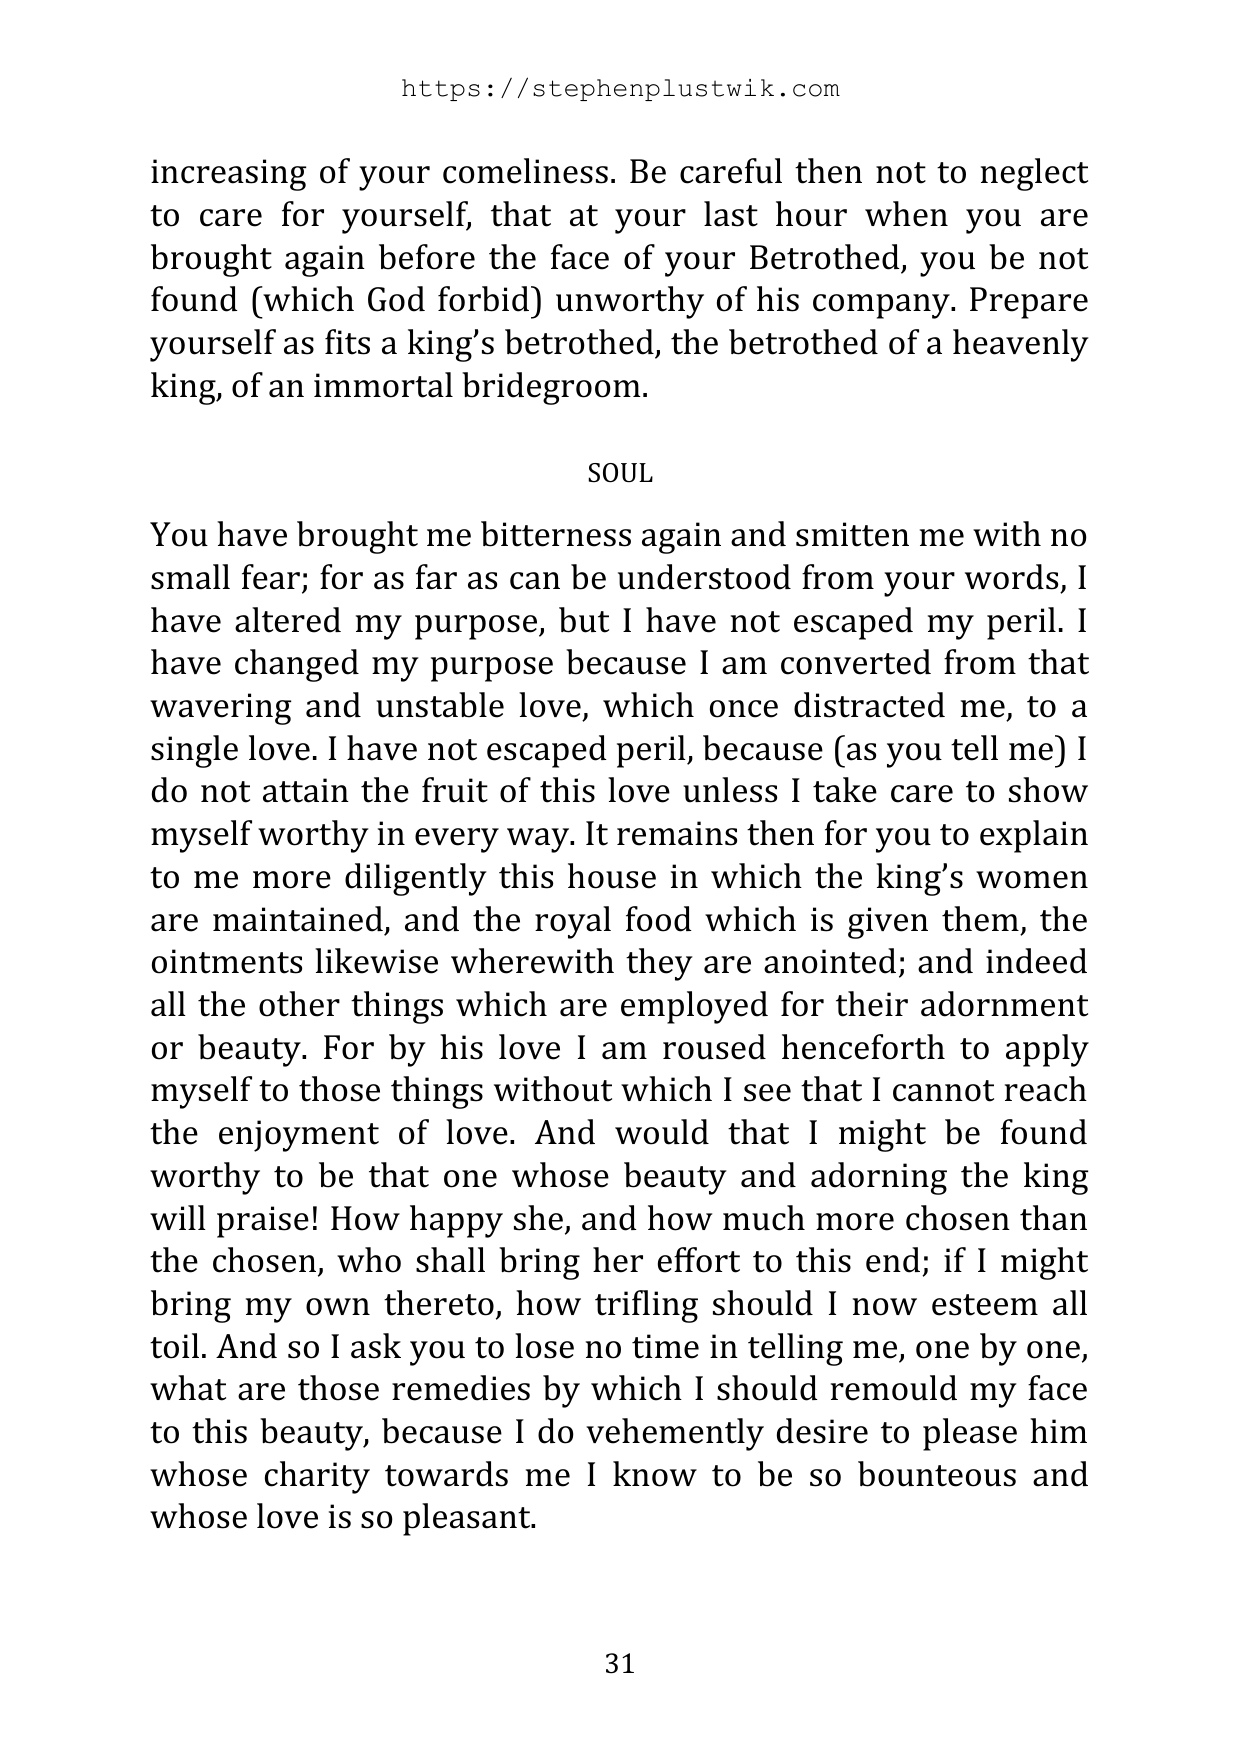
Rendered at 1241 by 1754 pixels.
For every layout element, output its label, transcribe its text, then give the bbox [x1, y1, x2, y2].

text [150, 150, 1090, 405]
text You have brought me bitterness again and smitten me with no small fear; for as far as can be understood from your words, I have altered my purpose, but I have not escaped my peril. I have changed my purpose because I am converted from that wavering and unstable love, which once distracted me, to a single love. I have not escaped peril, because (as you tell me) I do not attain the fruit of this love unless I take care to show myself worthy in every way. It remains then for you to explain to me more diligently this house in which the king’s women are maintained, and the royal food which is given them, the ointments likewise wherewith they are anointed; and indeed all the other things which are employed for their adornment or beauty. For by his love I am roused henceforth to apply myself to those things without which I see that I cannot reach the enjoyment of love. And would that I might be found worthy to be that one whose beauty and adorning the king will praise! How happy she, and how much more chosen than the chosen, who shall bring her eﬀort to this end; if I might bring my own thereto, how triﬂing should I now esteem all toil. And so I ask you to lose no time in telling me, one by one, what are those remedies by which I should remould my face to this beauty, because I do vehemently desire to please him whose charity towards me I know to be so bounteous and whose love is so pleasant. [150, 513, 1090, 1537]
text soul [150, 449, 1090, 491]
